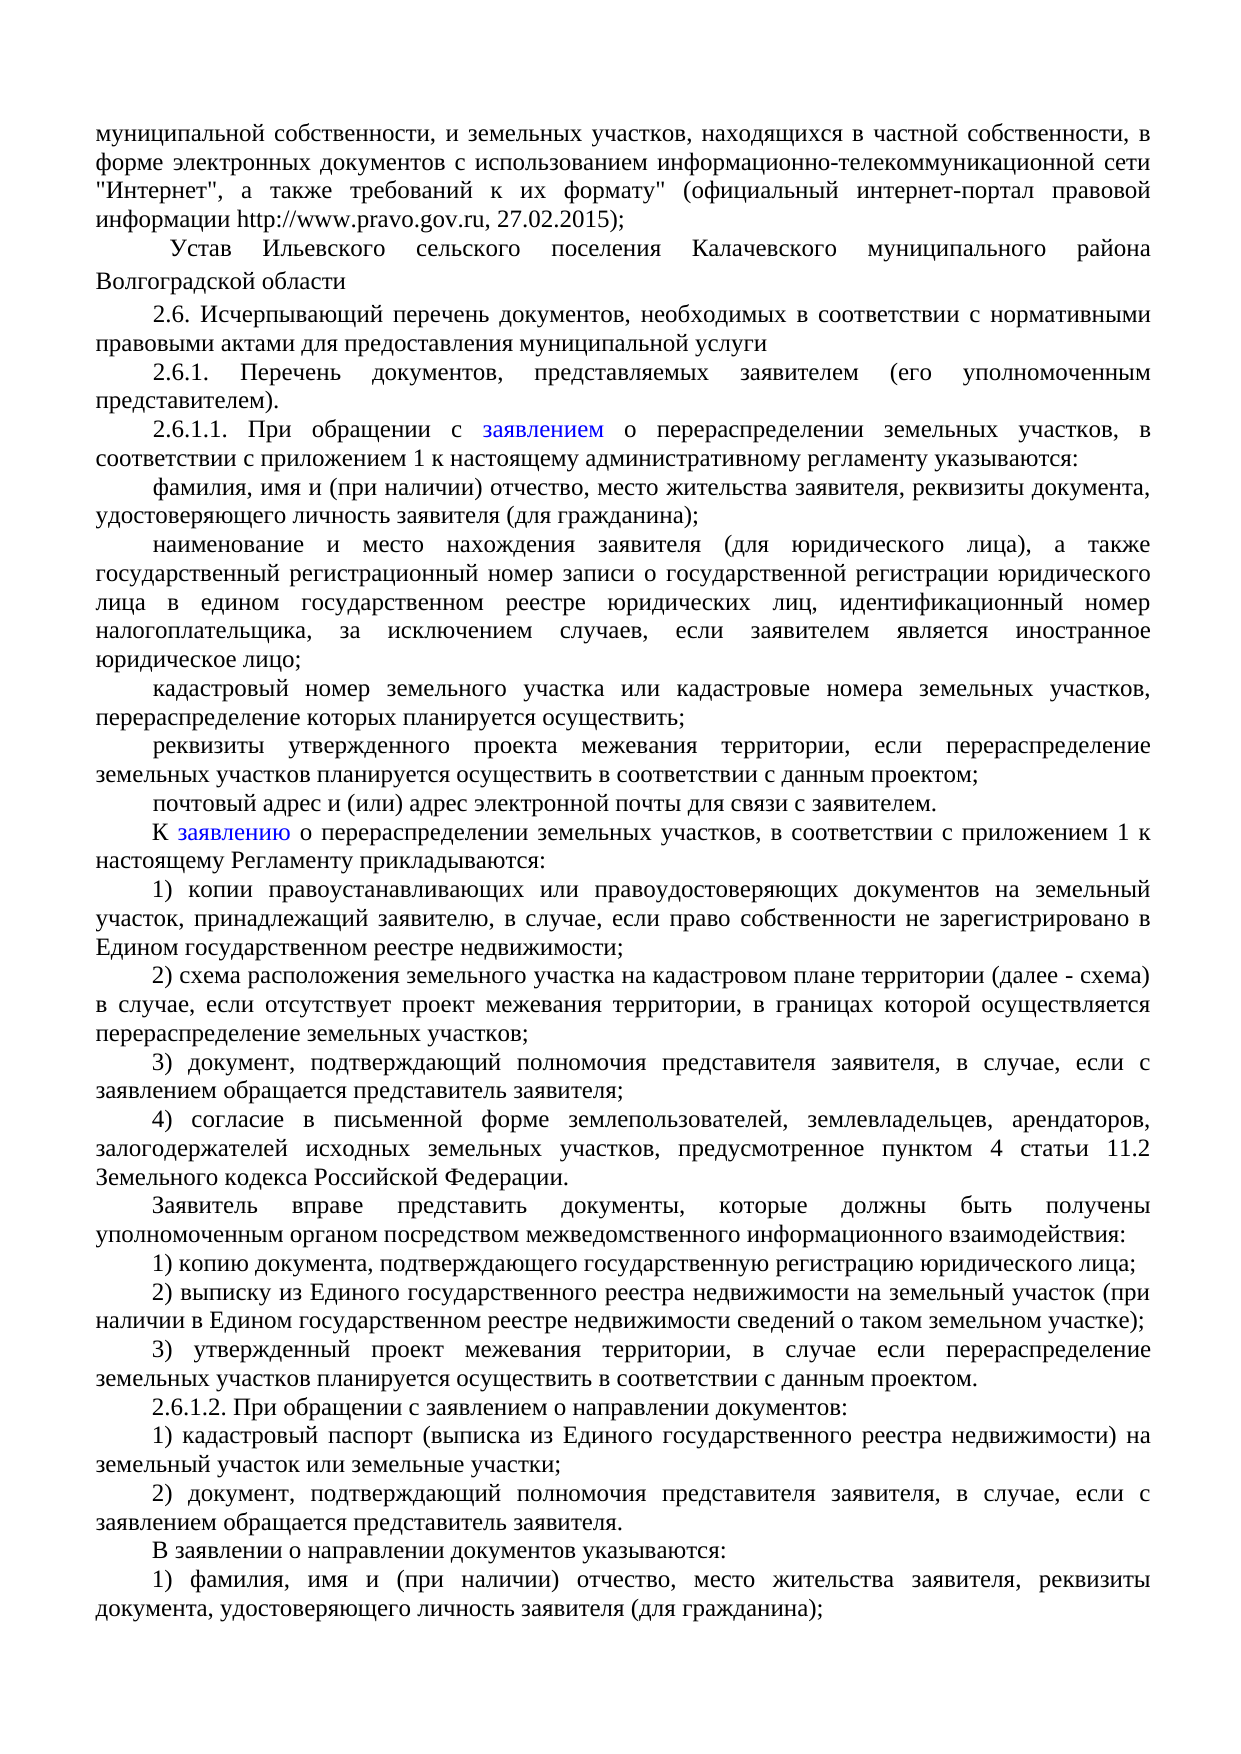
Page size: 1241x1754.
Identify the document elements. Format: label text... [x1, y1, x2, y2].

text почтовый адрес и (или) адрес электронной почты для связи с заявителем. [95, 788, 1152, 817]
text В заявлении о направлении документов указываются: [95, 1535, 1152, 1564]
text 2.6.1.2. При обращении с заявлением о направлении документов: [95, 1392, 1152, 1420]
text Заявитель вправе представить документы, которые должны быть получены уполномоченным органом посредством межведомственного информационного взаимодействия: [95, 1190, 1152, 1248]
text 2) схема расположения земельного участка на кадастровом плане территории (далее - схема) в случае, если отсутствует проект межевания территории, в границах которой осуществляется перераспределение земельных участков; [95, 960, 1152, 1047]
text наименование и место нахождения заявителя (для юридического лица), а также государственный регистрационный номер записи о государственной регистрации юридического лица в едином государственном реестре юридических лиц, идентификационный номер налогоплательщика, за исключением случаев, если заявителем является иностранное юридическое лицо; [95, 529, 1152, 673]
text 3) утвержденный проект межевания территории, в случае если перераспределение земельных участков планируется осуществить в соответствии с данным проектом. [95, 1334, 1152, 1392]
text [95, 118, 1152, 233]
text 2.6.1.1. При обращении с заявлением о перераспределении земельных участков, в соответствии с приложением 1 к настоящему административному регламенту указываются: [95, 414, 1152, 472]
text 1) копии правоустанавливающих или правоудостоверяющих документов на земельный участок, принадлежащий заявителю, в случае, если право собственности не зарегистрировано в Едином государственном реестре недвижимости; [95, 874, 1152, 960]
text 2) документ, подтверждающий полномочия представителя заявителя, в случае, если с заявлением обращается представитель заявителя. [95, 1478, 1152, 1535]
text 1) фамилия, имя и (при наличии) отчество, место жительства заявителя, реквизиты документа, удостоверяющего личность заявителя (для гражданина); [95, 1564, 1152, 1622]
text 2.6.1. Перечень документов, представляемых заявителем (его уполномоченным представителем). [95, 357, 1152, 414]
text реквизиты утвержденного проекта межевания территории, если перераспределение земельных участков планируется осуществить в соответствии с данным проектом; [95, 730, 1152, 788]
text 4) согласие в письменной форме землепользователей, землевладельцев, арендаторов, залогодержателей исходных земельных участков, предусмотренное пунктом 4 статьи 11.2 Земельного кодекса Российской Федерации. [95, 1104, 1152, 1190]
text 2) выписку из Единого государственного реестра недвижимости на земельный участок (при наличии в Едином государственном реестре недвижимости сведений о таком земельном участке); [95, 1277, 1152, 1334]
text Устав Ильевского сельского поселения Калачевского муниципального района Волгоградской области [95, 233, 1152, 295]
text 3) документ, подтверждающий полномочия представителя заявителя, в случае, если с заявлением обращается представитель заявителя; [95, 1047, 1152, 1104]
text 1) копию документа, подтверждающего государственную регистрацию юридического лица; [95, 1248, 1152, 1277]
text кадастровый номер земельного участка или кадастровые номера земельных участков, перераспределение которых планируется осуществить; [95, 673, 1152, 730]
text К заявлению о перераспределении земельных участков, в соответствии с приложением 1 к настоящему Регламенту прикладываются: [95, 817, 1152, 874]
text фамилия, имя и (при наличии) отчество, место жительства заявителя, реквизиты документа, удостоверяющего личность заявителя (для гражданина); [95, 472, 1152, 529]
text 1) кадастровый паспорт (выписка из Единого государственного реестра недвижимости) на земельный участок или земельные участки; [95, 1420, 1152, 1478]
text 2.6. Исчерпывающий перечень документов, необходимых в соответствии с нормативными правовыми актами для предоставления муниципальной услуги [95, 299, 1152, 357]
